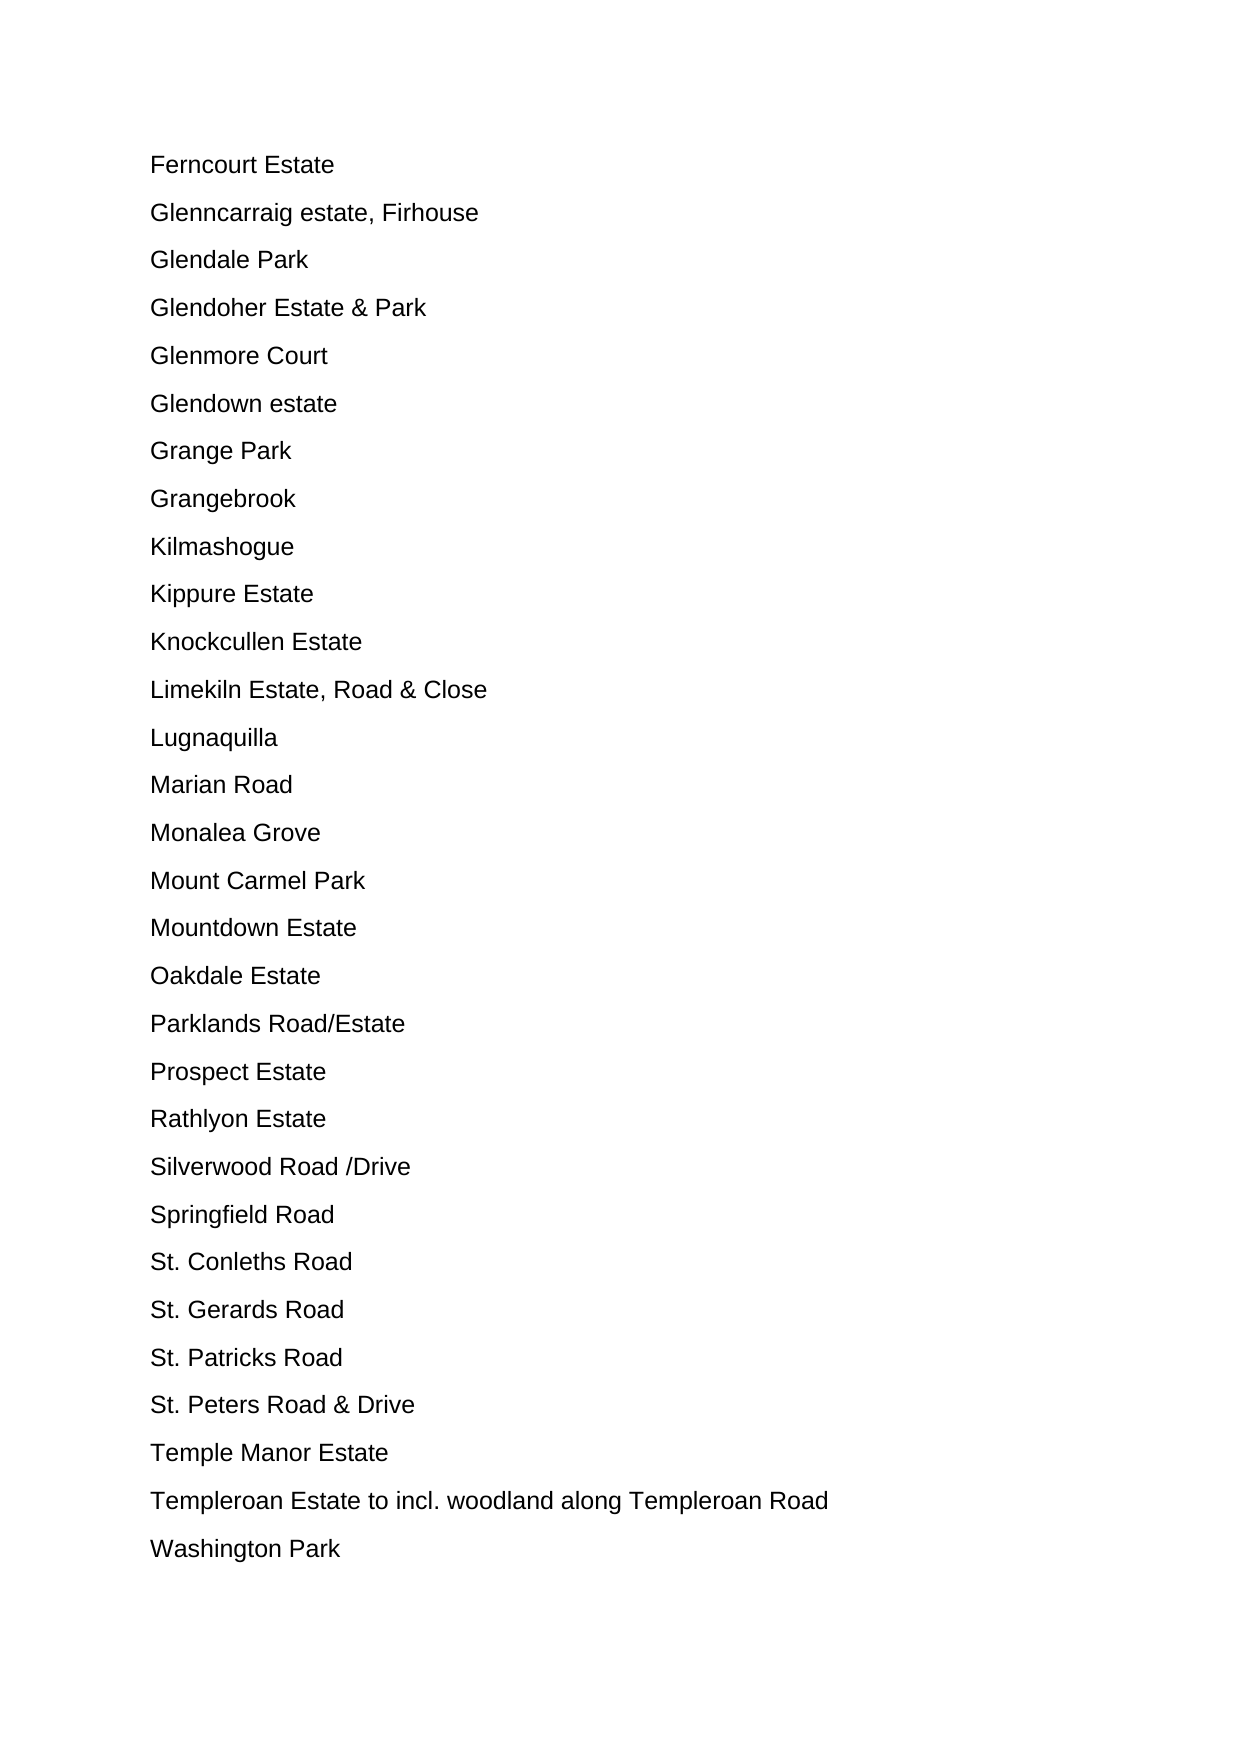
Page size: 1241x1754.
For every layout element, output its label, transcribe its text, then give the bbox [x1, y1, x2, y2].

text St. Peters Road & Drive [150, 1390, 1090, 1419]
text Mount Carmel Park [150, 866, 1090, 894]
text Parklands Road/Estate [150, 1009, 1090, 1037]
text Glendale Park [150, 245, 1090, 274]
text Glendoher Estate & Park [150, 293, 1090, 322]
text Mountdown Estate [150, 913, 1090, 942]
text Rathlyon Estate [150, 1104, 1090, 1133]
text St. Patricks Road [150, 1343, 1090, 1371]
text Washington Park [150, 1533, 1090, 1562]
text Marian Road [150, 770, 1090, 799]
text Kilmashogue [150, 532, 1090, 560]
text Prospect Estate [150, 1056, 1090, 1085]
text Kippure Estate [150, 579, 1090, 608]
text Templeroan Estate to incl. woodland along Templeroan Road [150, 1486, 1090, 1514]
text Monalea Grove [150, 818, 1090, 847]
text Grange Park [150, 436, 1090, 465]
text St. Conleths Road [150, 1247, 1090, 1276]
text St. Gerards Road [150, 1295, 1090, 1324]
text Grangebrook [150, 484, 1090, 513]
text Springfield Road [150, 1199, 1090, 1228]
text Glenncarraig estate, Firhouse [150, 198, 1090, 226]
text Glendown estate [150, 388, 1090, 417]
text Limekiln Estate, Road & Close [150, 675, 1090, 703]
text Lugnaquilla [150, 722, 1090, 751]
text Glenmore Court [150, 341, 1090, 369]
text Ferncourt Estate [150, 150, 1090, 179]
text Silverwood Road /Drive [150, 1152, 1090, 1181]
text Knockcullen Estate [150, 627, 1090, 656]
text Oakdale Estate [150, 961, 1090, 990]
text Temple Manor Estate [150, 1438, 1090, 1467]
